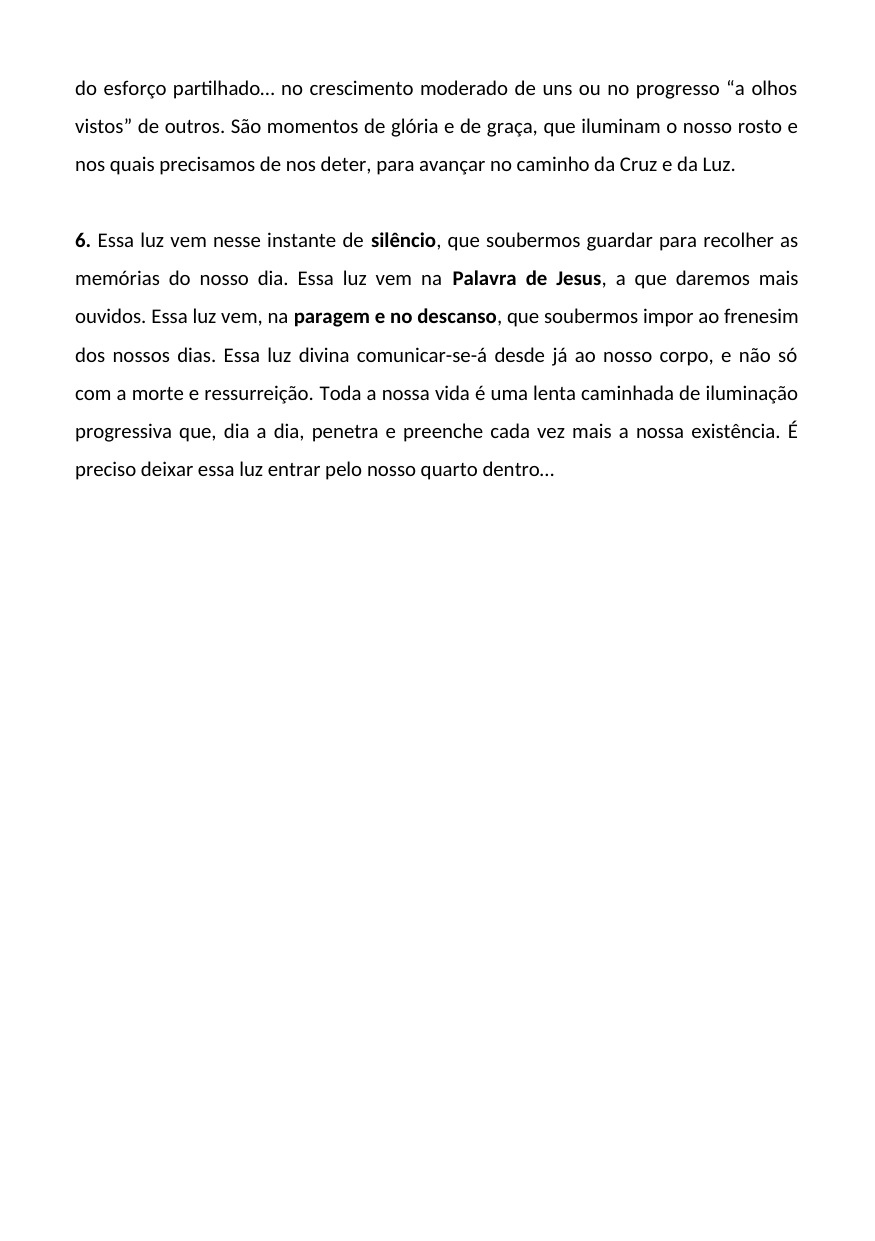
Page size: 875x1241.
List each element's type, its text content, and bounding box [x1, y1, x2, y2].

text 6. Essa luz vem nesse instante de silêncio, que soubermos guardar para recolher as memórias do nosso dia. Essa luz vem na Palavra de Jesus, a que daremos mais ouvidos. Essa luz vem, na paragem e no descanso, que soubermos impor ao frenesim dos nossos dias. Essa luz divina comunicar-se-á desde já ao nosso corpo, e não só com a morte e ressurreição. Toda a nossa vida é uma lenta caminhada de iluminação progressiva que, dia a dia, penetra e preenche cada vez mais a nossa existência. É preciso deixar essa luz entrar pelo nosso quarto dentro… [75, 227, 799, 482]
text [75, 75, 799, 177]
